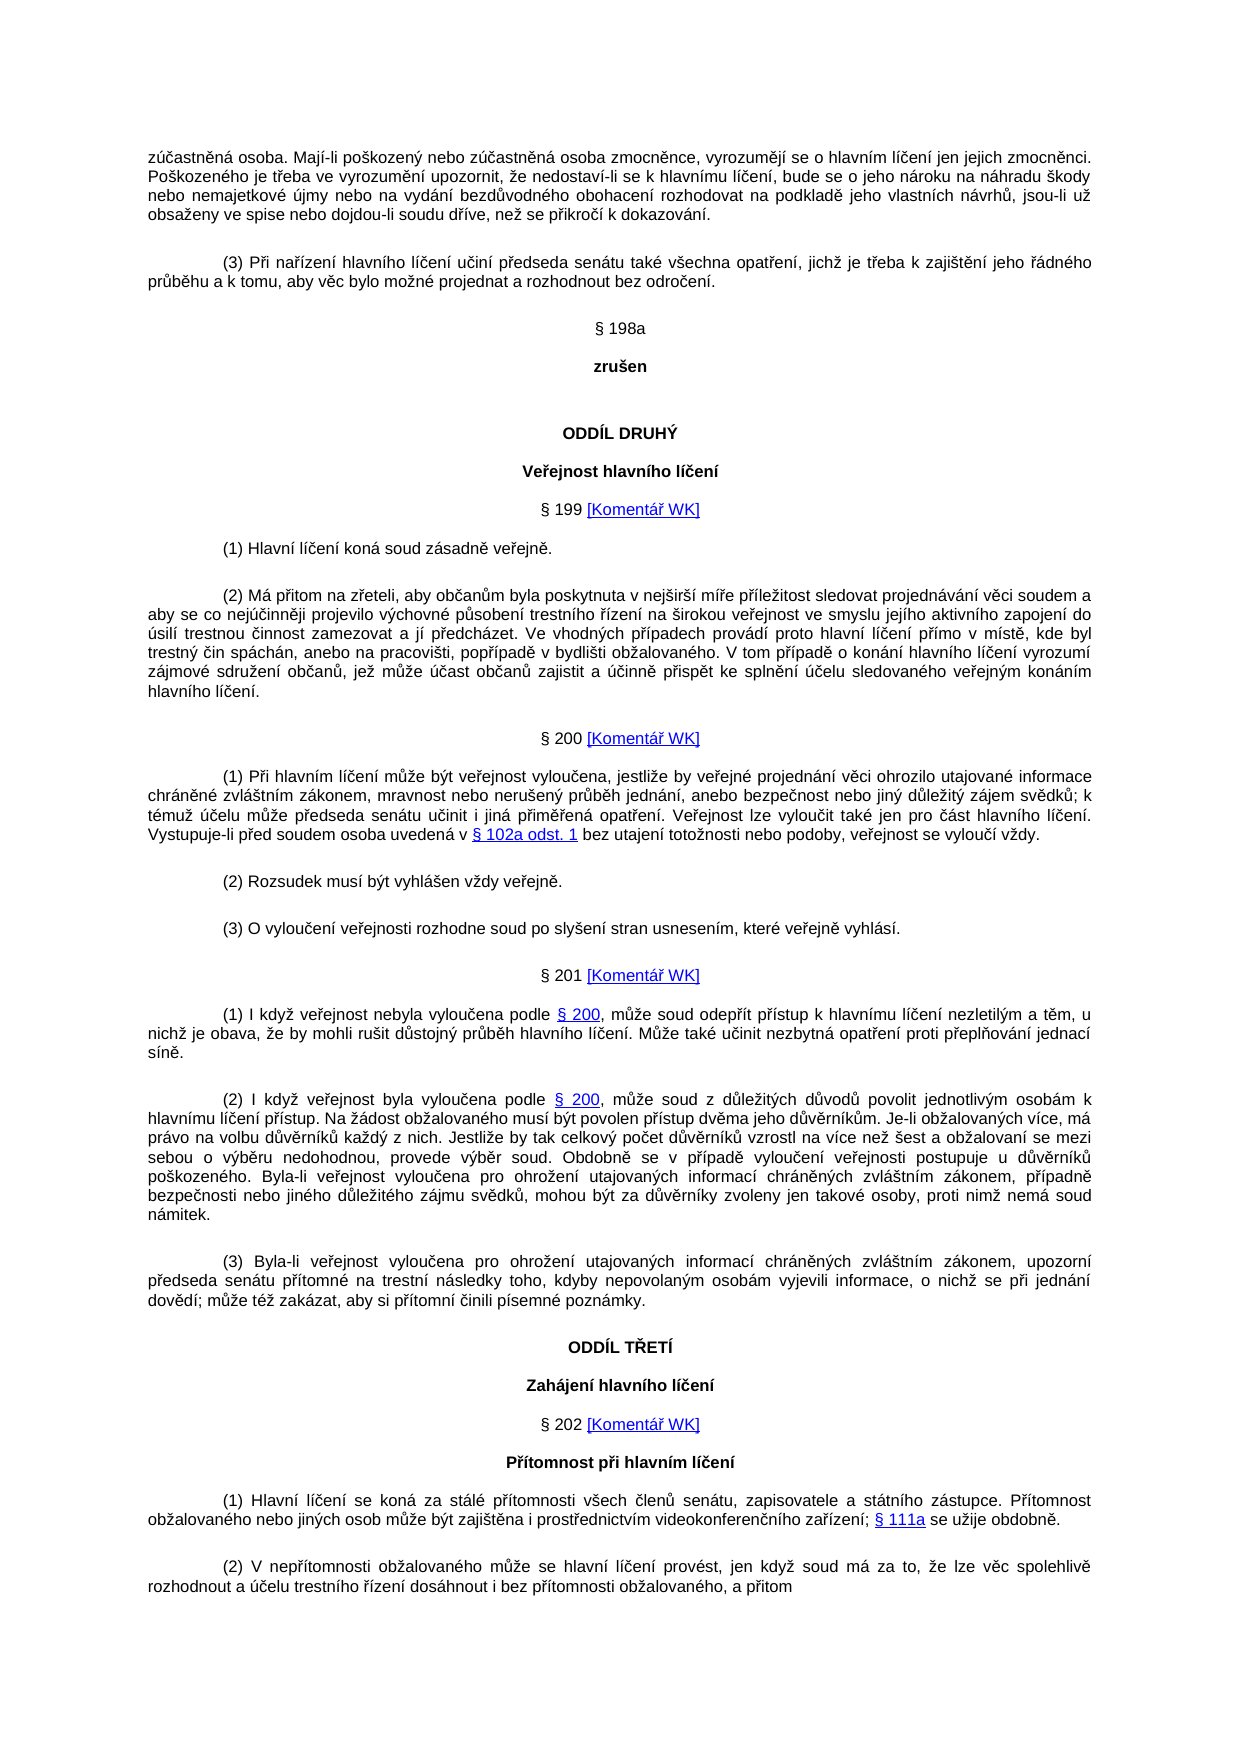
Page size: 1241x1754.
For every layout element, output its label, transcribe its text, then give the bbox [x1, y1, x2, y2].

text (2) I když veřejnost byla vyloučena podle § 200, může soud z důležitých důvodů povolit jednotlivým osobám k hlavnímu líčení přístup. Na žádost obžalovaného musí být povolen přístup dvěma jeho důvěrníkům. Je-li obžalovaných více, má právo na volbu důvěrníků každý z nich. Jestliže by tak celkový počet důvěrníků vzrostl na více než šest a obžalovaní se mezi sebou o výběru nedohodnou, provede výběr soud. Obdobně se v případě vyloučení veřejnosti postupuje u důvěrníků poškozeného. Byla-li veřejnost vyloučena pro ohrožení utajovaných informací chráněných zvláštním zákonem, případně bezpečnosti nebo jiného důležitého zájmu svědků, mohou být za důvěrníky zvoleny jen takové osoby, proti nimž nemá soud námitek. [148, 1090, 1092, 1224]
text (3) Byla-li veřejnost vyloučena pro ohrožení utajovaných informací chráněných zvláštním zákonem, upozorní předseda senátu přítomné na trestní následky toho, kdyby nepovolaným osobám vyjevili informace, o nichž se při jednání dovědí; může též zakázat, aby si přítomní činili písemné poznámky. [148, 1252, 1092, 1309]
text § 202 [Komentář WK] [148, 1414, 1092, 1433]
text (3) Při nařízení hlavního líčení učiní předseda senátu také všechna opatření, jichž je třeba k zajištění jeho řádného průběhu a k tomu, aby věc bylo možné projednat a rozhodnout bez odročení. [148, 252, 1092, 291]
text Přítomnost při hlavním líčení [148, 1453, 1092, 1472]
text ODDÍL DRUHÝ [148, 423, 1092, 443]
text § 198a [148, 319, 1092, 338]
text (2) V nepřítomnosti obžalovaného může se hlavní líčení provést, jen když soud má za to, že lze věc spolehlivě rozhodnout a účelu trestního řízení dosáhnout i bez přítomnosti obžalovaného, a přitom [148, 1557, 1092, 1596]
text Veřejnost hlavního líčení [148, 462, 1092, 481]
text (3) O vyloučení veřejnosti rozhodne soud po slyšení stran usnesením, které veřejně vyhlásí. [148, 919, 1092, 938]
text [148, 148, 1092, 224]
text (2) Rozsudek musí být vyhlášen vždy veřejně. [148, 872, 1092, 891]
text § 201 [Komentář WK] [148, 966, 1092, 985]
text (2) Má přitom na zřeteli, aby občanům byla poskytnuta v nejširší míře příležitost sledovat projednávání věci soudem a aby se co nejúčinněji projevilo výchovné působení trestního řízení na širokou veřejnost ve smyslu jejího aktivního zapojení do úsilí trestnou činnost zamezovat a jí předcházet. Ve vhodných případech provádí proto hlavní líčení přímo v místě, kde byl trestný čin spáchán, anebo na pracovišti, popřípadě v bydlišti obžalovaného. V tom případě o konání hlavního líčení vyrozumí zájmové sdružení občanů, jež může účast občanů zajistit a účinně přispět ke splnění účelu sledovaného veřejným konáním hlavního líčení. [148, 586, 1092, 701]
text (1) Hlavní líčení koná soud zásadně veřejně. [148, 538, 1092, 558]
text (1) I když veřejnost nebyla vyloučena podle § 200, může soud odepřít přístup k hlavnímu líčení nezletilým a těm, u nichž je obava, že by mohli rušit důstojný průběh hlavního líčení. Může také učinit nezbytná opatření proti přeplňování jednací síně. [148, 1004, 1092, 1062]
text § 199 [Komentář WK] [148, 500, 1092, 519]
text zrušen [148, 357, 1092, 376]
text ODDÍL TŘETÍ [148, 1338, 1092, 1357]
text (1) Při hlavním líčení může být veřejnost vyloučena, jestliže by veřejné projednání věci ohrozilo utajované informace chráněné zvláštním zákonem, mravnost nebo nerušený průběh jednání, anebo bezpečnost nebo jiný důležitý zájem svědků; k témuž účelu může předseda senátu učinit i jiná přiměřená opatření. Veřejnost lze vyloučit také jen pro část hlavního líčení. Vystupuje-li před soudem osoba uvedená v § 102a odst. 1 bez utajení totožnosti nebo podoby, veřejnost se vyloučí vždy. [148, 767, 1092, 844]
text Zahájení hlavního líčení [148, 1376, 1092, 1395]
text § 200 [Komentář WK] [148, 729, 1092, 748]
text (1) Hlavní líčení se koná za stálé přítomnosti všech členů senátu, zapisovatele a státního zástupce. Přítomnost obžalovaného nebo jiných osob může být zajištěna i prostřednictvím videokonferenčního zařízení; § 111a se užije obdobně. [148, 1491, 1092, 1529]
